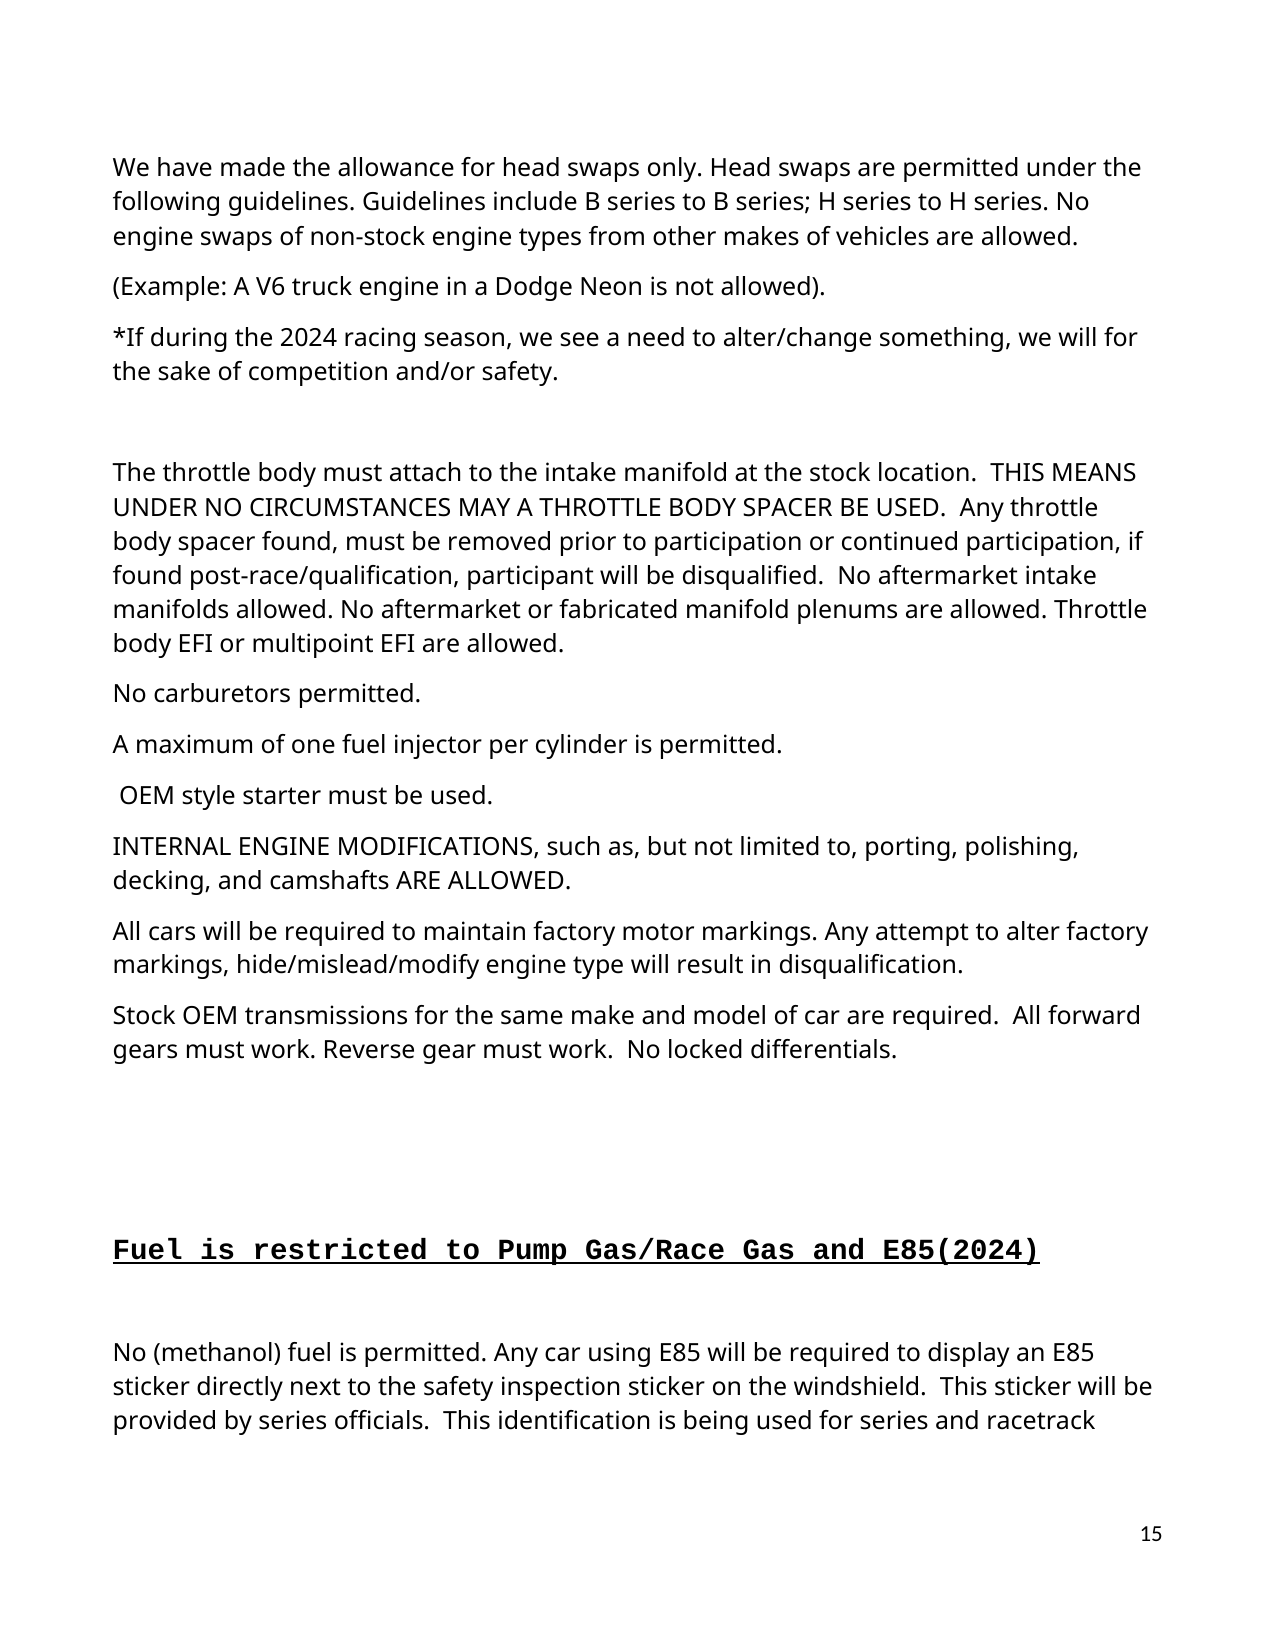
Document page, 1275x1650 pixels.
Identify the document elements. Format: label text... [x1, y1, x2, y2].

text Fuel is restricted to Pump Gas/Race Gas and E85(2024) [112, 1235, 1162, 1268]
text (Example: A V6 truck engine in a Dodge Neon is not allowed). [112, 269, 1162, 303]
text Stock OEM transmissions for the same make and model of car are required. All forward gears must work. Reverse gear must work. No locked differentials. [112, 998, 1162, 1066]
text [112, 1334, 1162, 1436]
text No carburetors permitted. [112, 676, 1162, 710]
text OEM style starter must be used. [112, 778, 1162, 812]
text The throttle body must attach to the intake manifold at the stock location. THIS MEANS UNDER NO CIRCUMSTANCES MAY A THROTTLE BODY SPACER BE USED. Any throttle body spacer found, must be removed prior to participation or continued participation, if found post-race/qualification, participant will be disqualified. No aftermarket intake manifolds allowed. No aftermarket or fabricated manifold plenums are allowed. Throttle body EFI or multipoint EFI are allowed. [112, 455, 1162, 659]
text All cars will be required to maintain factory motor markings. Any attempt to alter factory markings, hide/mislead/modify engine type will result in disqualification. [112, 913, 1162, 981]
text INTERNAL ENGINE MODIFICATIONS, such as, but not limited to, porting, polishing, decking, and camshafts ARE ALLOWED. [112, 828, 1162, 896]
text We have made the allowance for head swaps only. Head swaps are permitted under the following guidelines. Guidelines include B series to B series; H series to H series. No engine swaps of non-stock engine types from other makes of vehicles are allowed. [112, 150, 1162, 252]
text *If during the 2024 racing season, we see a need to alter/change something, we will for the sake of competition and/or safety. [112, 319, 1162, 388]
text A maximum of one fuel injector per cylinder is permitted. [112, 727, 1162, 761]
